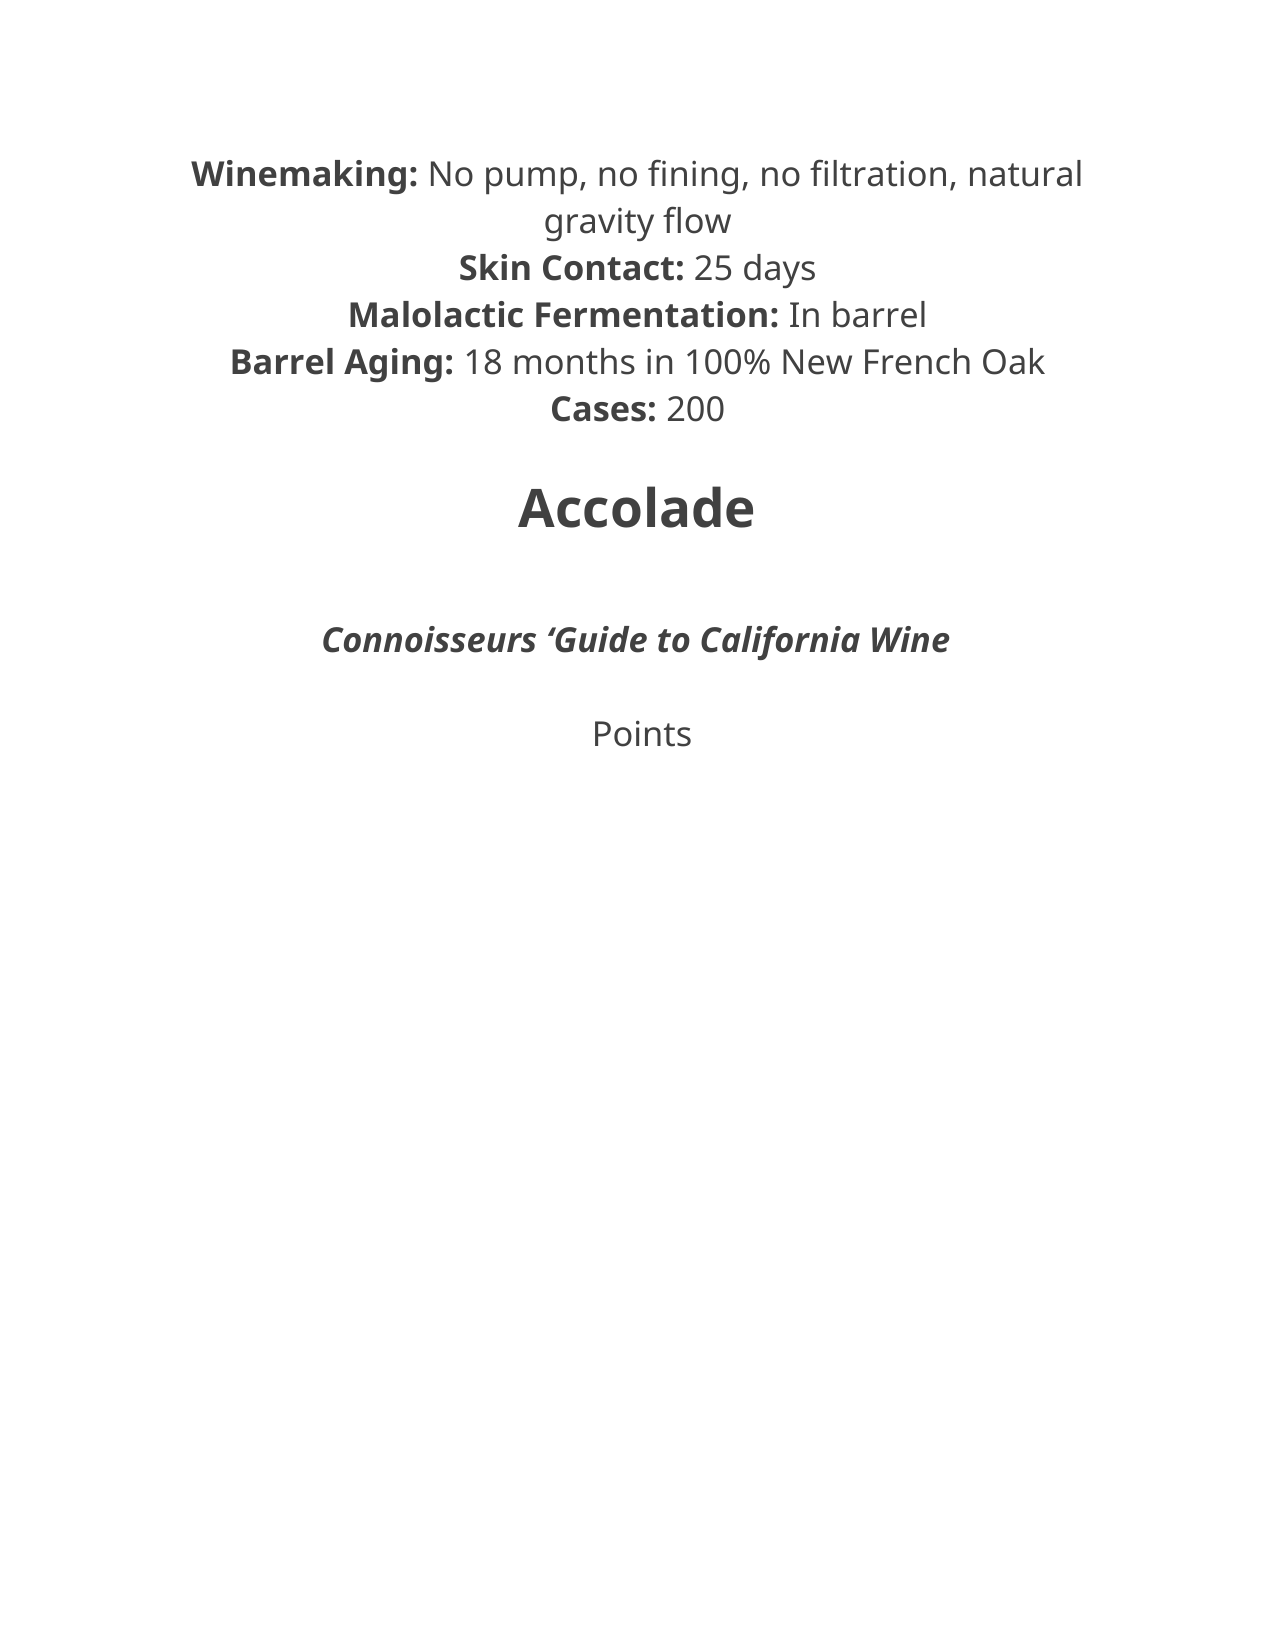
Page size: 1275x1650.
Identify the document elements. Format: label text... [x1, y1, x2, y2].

text Points [150, 709, 1125, 756]
text Barrel Aging: 18 months in 100% New French Oak [150, 337, 1125, 384]
text Accolade [150, 471, 1125, 543]
text Connoisseurs ‘Guide to California Wine [150, 616, 1125, 662]
text Malolactic Fermentation: In barrel [150, 291, 1125, 337]
text Winemaking: No pump, no fining, no filtration, natural gravity flow [150, 150, 1125, 244]
text Cases: 200 [150, 384, 1125, 431]
text Skin Contact: 25 days [150, 244, 1125, 291]
